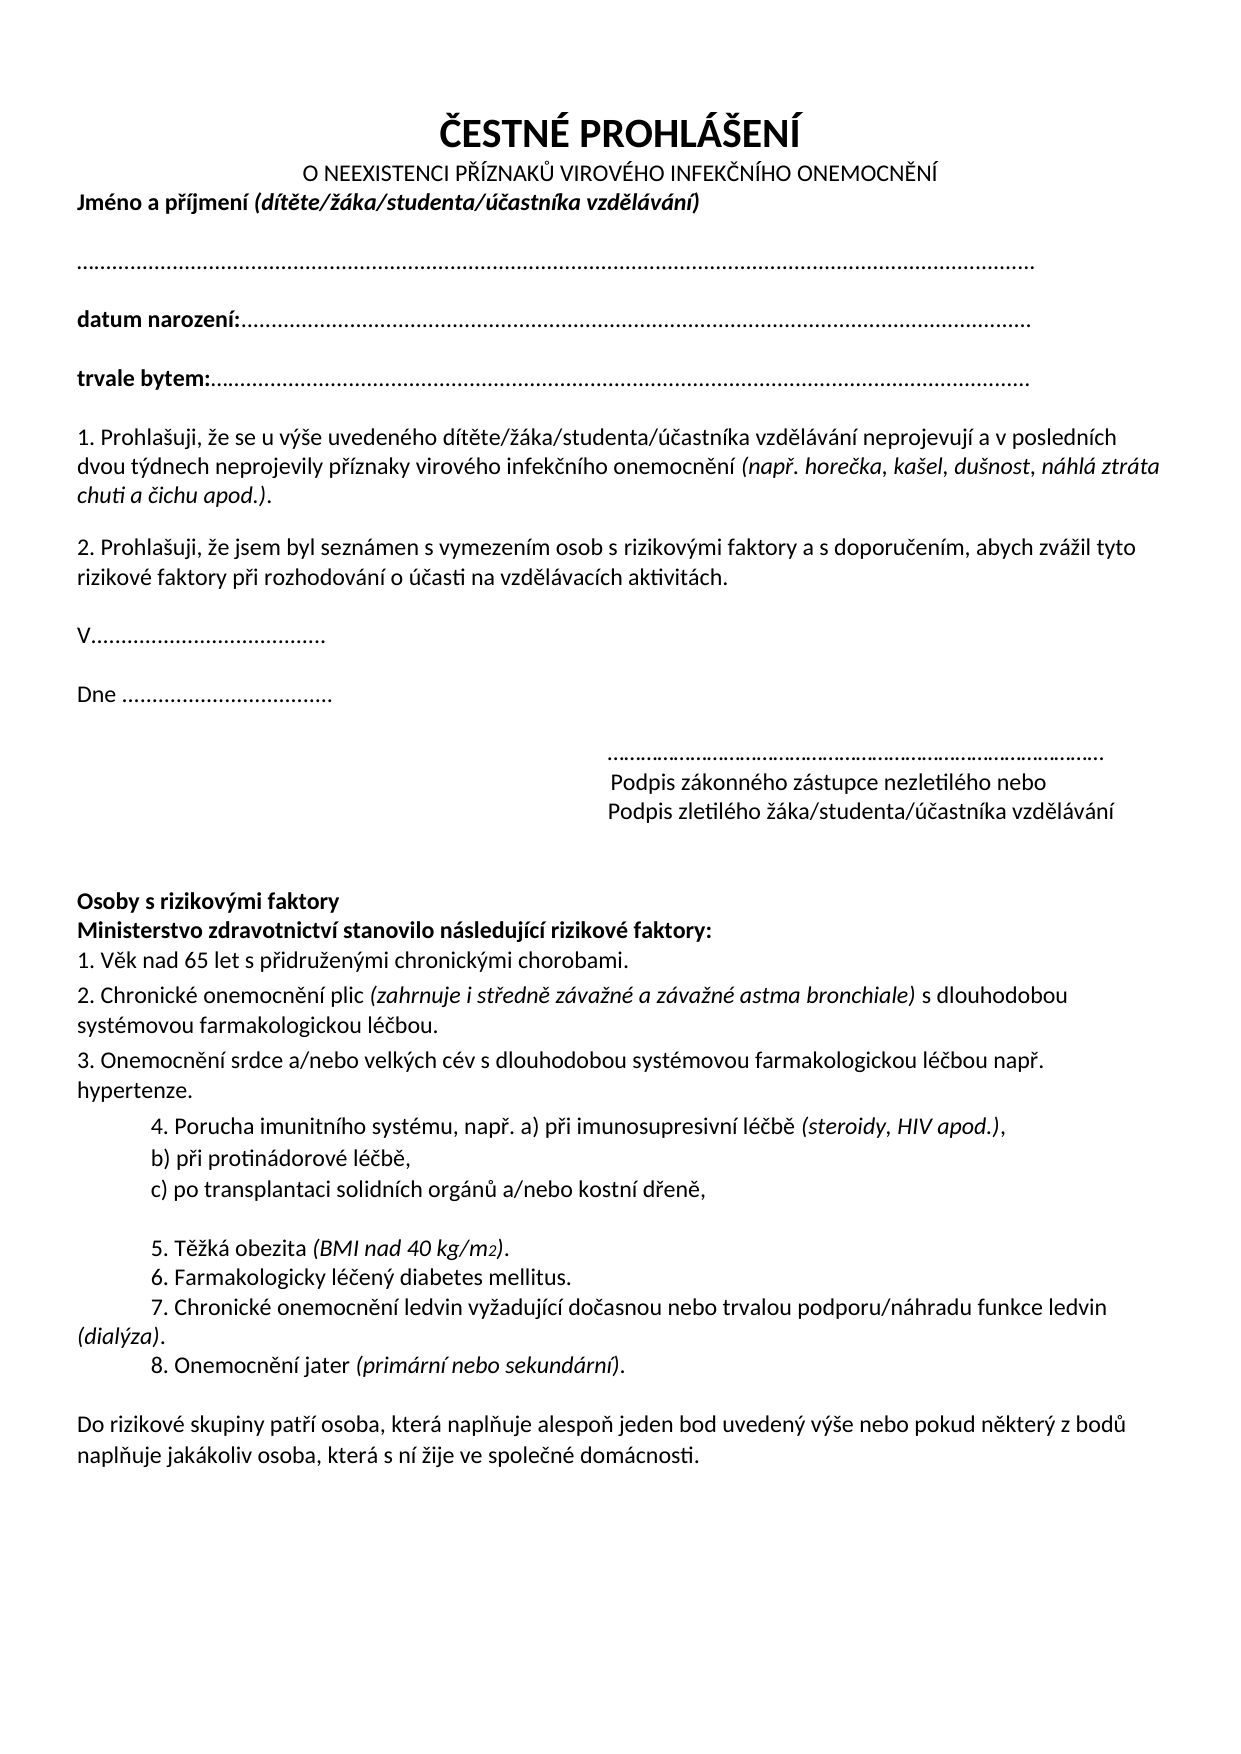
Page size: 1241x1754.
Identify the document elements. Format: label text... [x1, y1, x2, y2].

list 8. Onemocnění jater (primární nebo sekundární). [77, 1350, 1163, 1379]
text Dne ................................... [77, 679, 1163, 708]
text 3. Onemocnění srdce a/nebo velkých cév s dlouhodobou systémovou farmakologickou léčbou např. hypertenze. [77, 1046, 1163, 1104]
list 5. Těžká obezita (BMI nad 40 kg/m2). [77, 1233, 1163, 1262]
text ……………………………………………………………………………… [77, 737, 1163, 767]
text V....................................... [77, 620, 1163, 649]
list 6. Farmakologicky léčený diabetes mellitus. [77, 1262, 1163, 1292]
text Osoby s rizikovými faktory [77, 886, 1163, 915]
text 1. Prohlašuji, že se u výše uvedeného dítěte/žáka/studenta/účastníka vzdělávání neprojevují a v posledních dvou týdnech neprojevily příznaky virového infekčního onemocnění (např. horečka, kašel, dušnost, náhlá ztráta chuti a čichu apod.). [77, 422, 1163, 509]
text Podpis zákonného zástupce nezletilého nebo [77, 767, 1163, 796]
text …............................................................................................................................................................ [77, 246, 1163, 275]
text trvale bytem:…..................................................................................................................................... [77, 363, 1163, 392]
text Ministerstvo zdravotnictví stanovilo následující rizikové faktory: [77, 915, 1163, 945]
text ČESTNÉ PROHLÁŠENÍ [77, 107, 1163, 158]
text Podpis zletilého žáka/studenta/účastníka vzdělávání [77, 796, 1163, 825]
text 2. Prohlašuji, že jsem byl seznámen s vymezením osob s rizikovými faktory a s doporučením, abych zvážil tyto rizikové faktory při rozhodování o účasti na vzdělávacích aktivitách. [77, 532, 1163, 591]
list 4. Porucha imunitního systému, např. a) při imunosupresivní léčbě (steroidy, HIV apod.), [77, 1111, 1163, 1140]
list b) při protinádorové léčbě, [77, 1143, 1163, 1172]
text 1. Věk nad 65 let s přidruženými chronickými chorobami. [77, 945, 1163, 974]
text Jméno a příjmení (dítěte/žáka/studenta/účastníka vzdělávání) [77, 187, 1163, 217]
list 7. Chronické onemocnění ledvin vyžadující dočasnou nebo trvalou podporu/náhradu funkce ledvin (dialýza). [77, 1292, 1163, 1350]
list c) po transplantaci solidních orgánů a/nebo kostní dřeně, [77, 1174, 1163, 1204]
text 2. Chronické onemocnění plic (zahrnuje i středně závažné a závažné astma bronchiale) s dlouhodobou systémovou farmakologickou léčbou. [77, 981, 1163, 1039]
text datum narození:................................................................................................................................... [77, 304, 1163, 334]
text O NEEXISTENCI PŘÍZNAKŮ VIROVÉHO INFEKČNÍHO ONEMOCNĚNÍ [77, 158, 1163, 187]
text Do rizikové skupiny patří osoba, která naplňuje alespoň jeden bod uvedený výše nebo pokud některý z bodů naplňuje jakákoliv osoba, která s ní žije ve společné domácnosti. [77, 1409, 1163, 1469]
